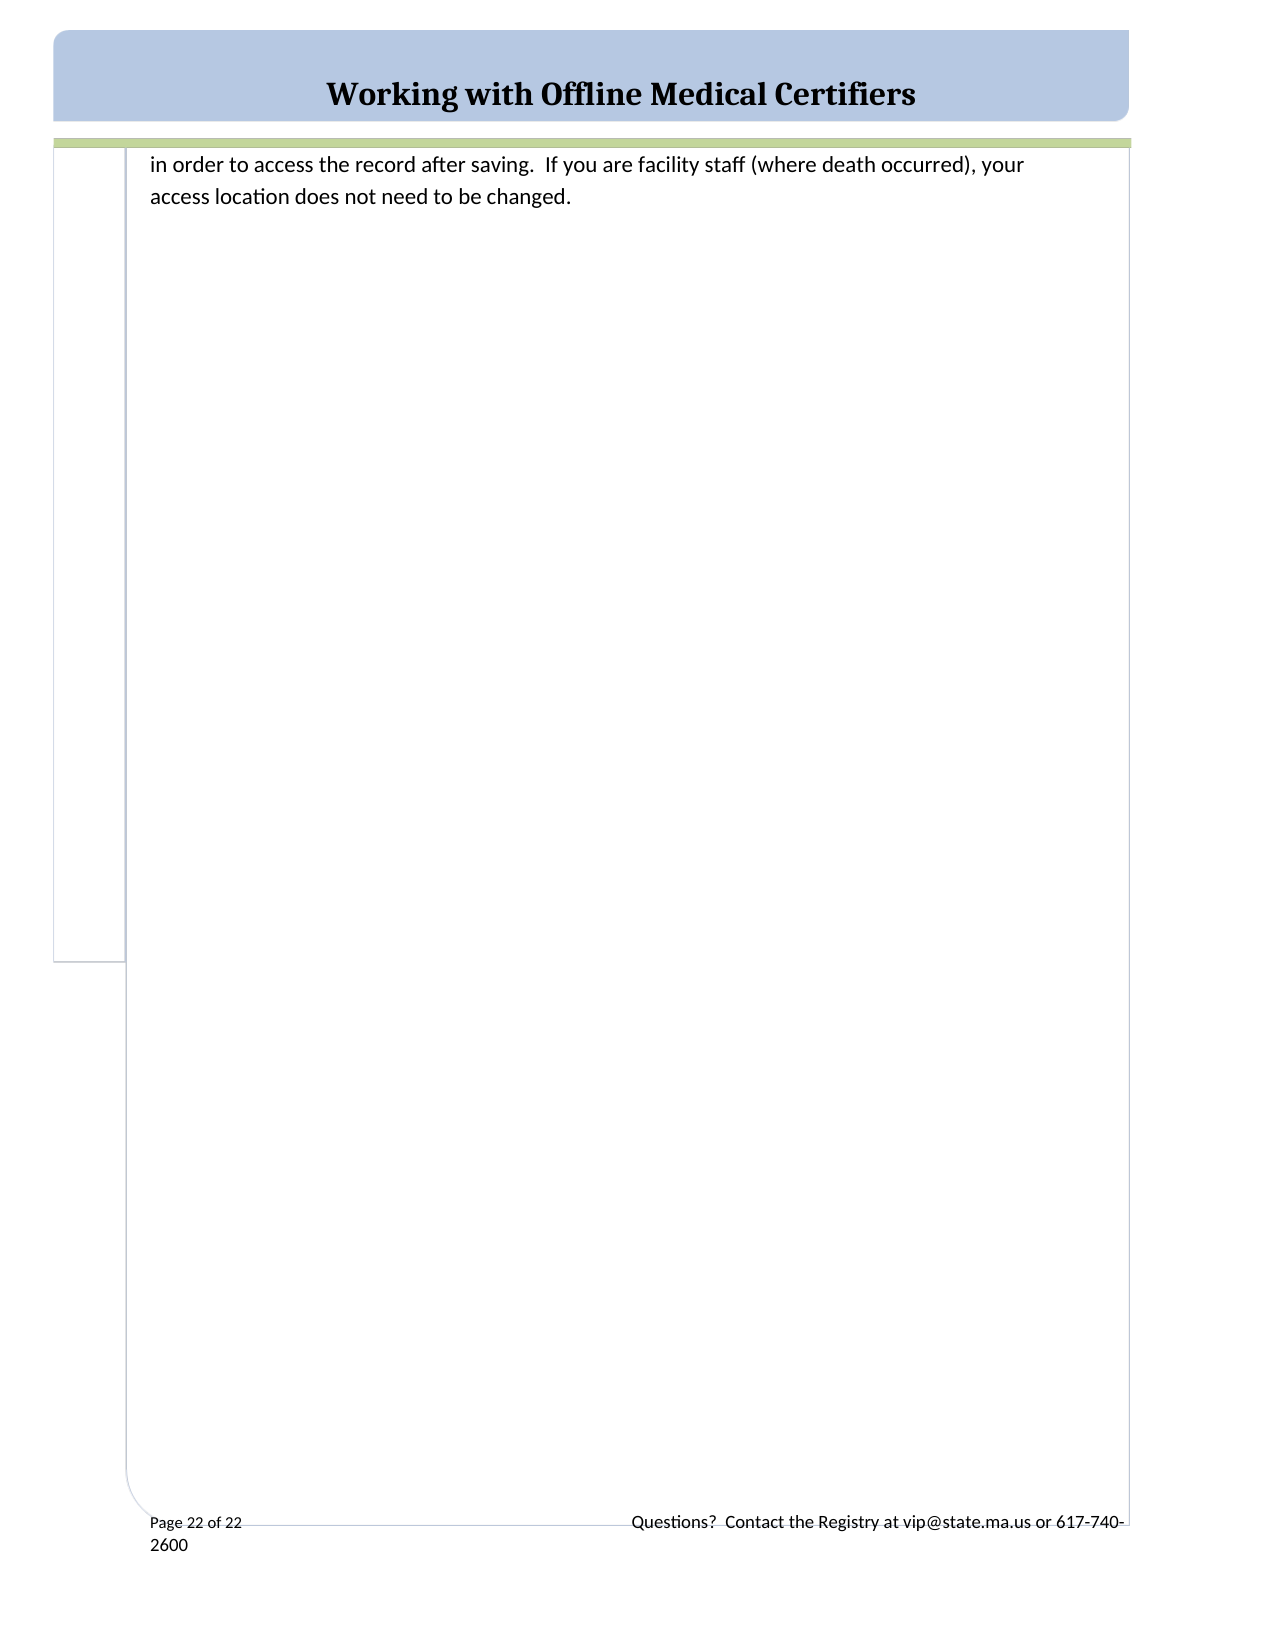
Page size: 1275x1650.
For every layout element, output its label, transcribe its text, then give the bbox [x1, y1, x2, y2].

picture [53, 30, 1132, 1526]
picture [1111, 1517, 1116, 1526]
picture [633, 1517, 641, 1526]
